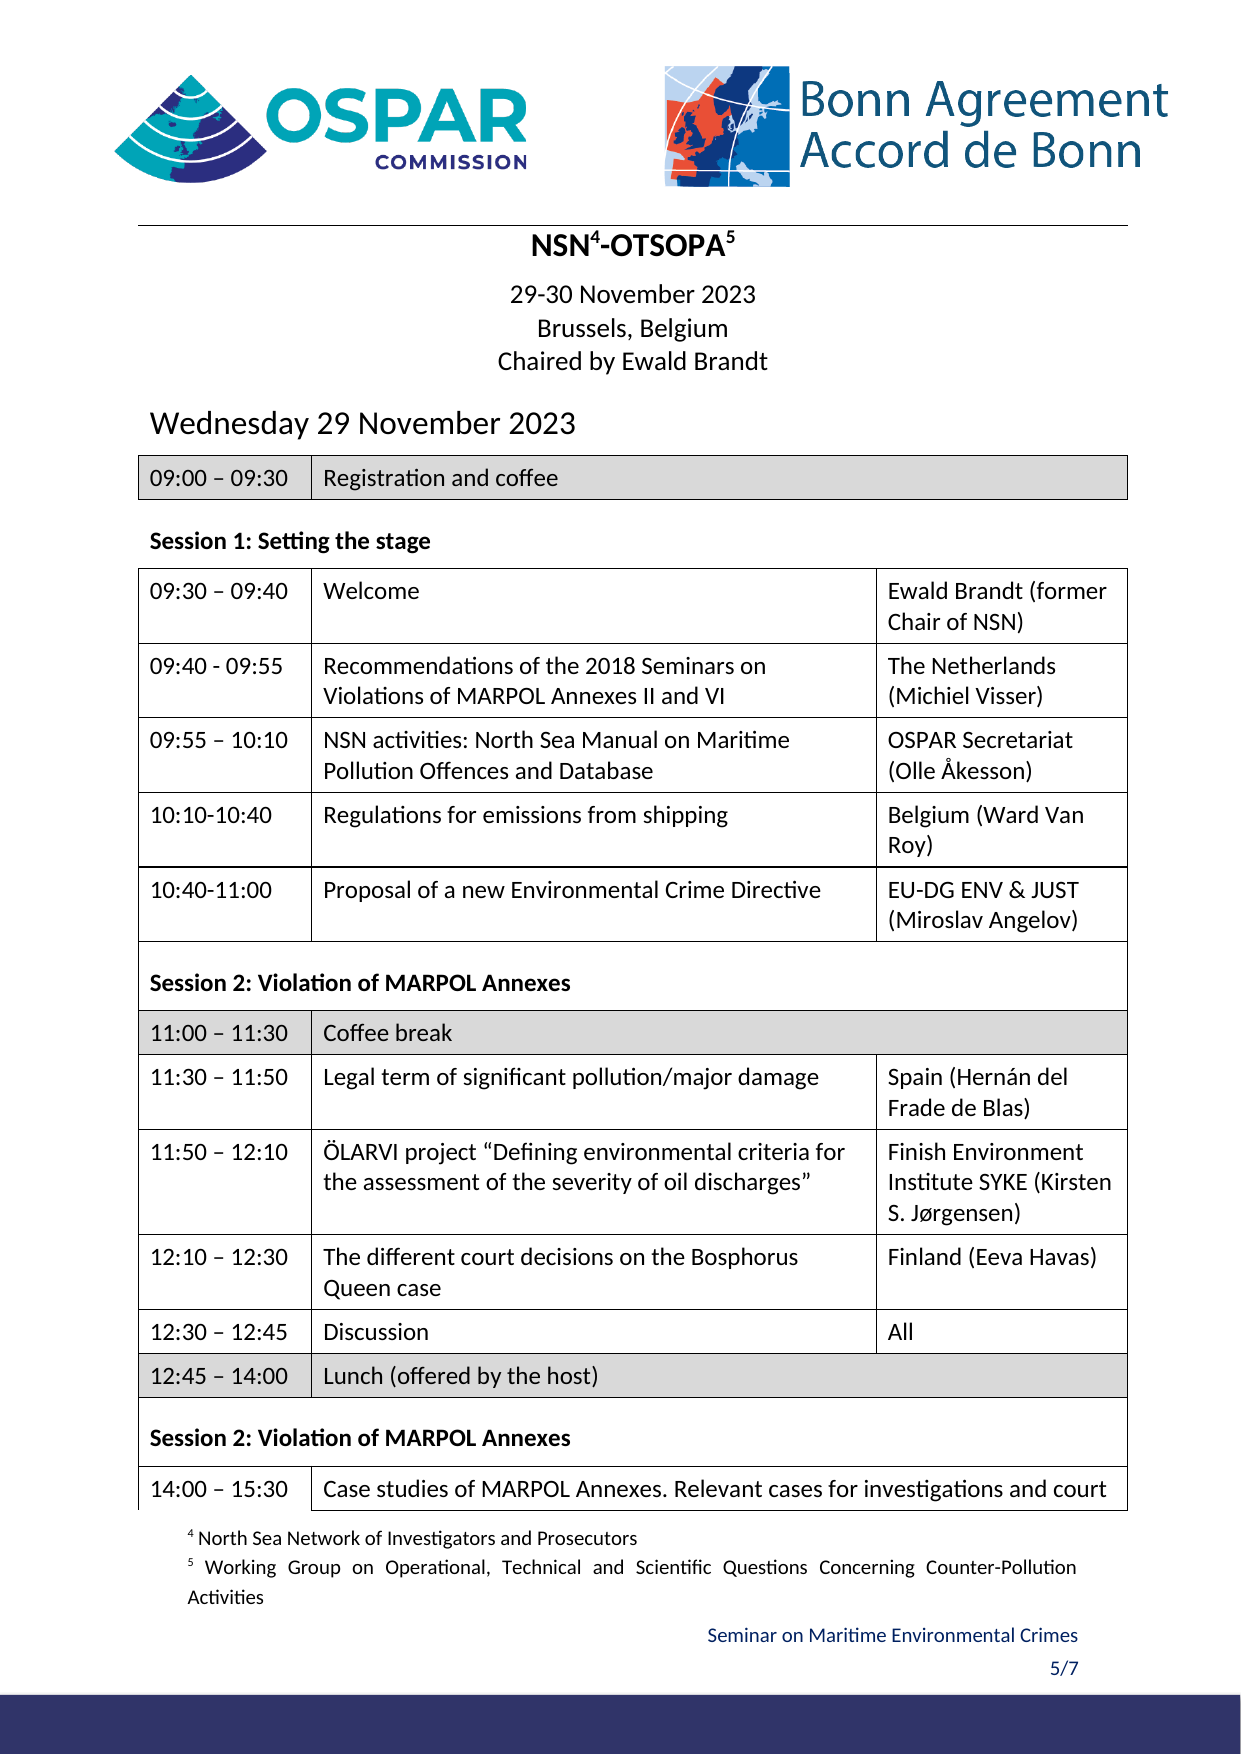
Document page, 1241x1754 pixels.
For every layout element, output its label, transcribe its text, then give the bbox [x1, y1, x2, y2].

picture [654, 50, 1192, 203]
table_cell Spain (Hernán del Frade de Blas) [877, 1055, 1127, 1129]
table_cell 11:30 – 11:50 [139, 1055, 311, 1129]
table_cell Ewald Brandt (former Chair of NSN) [877, 569, 1127, 643]
picture [114, 75, 527, 183]
table_cell Recommendations of the 2018 Seminars on Violations of MARPOL Annexes II and VI [312, 644, 876, 717]
table_cell Lunch (offered by the host) [312, 1354, 1127, 1397]
table_cell Session 1: Setting the stage [138, 500, 1127, 568]
table_cell 11:00 – 11:30 [139, 1011, 311, 1054]
table_cell NSN activities: North Sea Manual on Maritime Pollution Offences and Database [312, 718, 876, 792]
table_cell Registration and coffee [312, 456, 1127, 499]
table_cell 12:10 – 12:30 [139, 1235, 311, 1308]
table_cell All [877, 1310, 1127, 1352]
table_cell Regulations for emissions from shipping [312, 793, 876, 866]
table_cell 12:45 – 14:00 [139, 1354, 311, 1397]
table_cell Welcome [312, 569, 876, 643]
table_cell 12:30 – 12:45 [139, 1310, 311, 1352]
table_cell 11:50 – 12:10 [139, 1130, 311, 1234]
table_cell 10:10-10:40 [139, 793, 311, 866]
table_cell 14:00 – 15:30 [139, 1467, 311, 1510]
table_cell Coffee break [312, 1011, 1127, 1054]
table_cell Session 2: Violation of MARPOL Annexes [139, 1398, 1127, 1466]
table_cell 10:40-11:00 [139, 868, 311, 941]
table_cell Case studies of MARPOL Annexes. Relevant cases for investigations and court hearings. [312, 1467, 1127, 1510]
table_cell Finland (Eeva Havas) [877, 1235, 1127, 1308]
table_cell Discussion [312, 1310, 876, 1352]
table_cell The different court decisions on the Bosphorus Queen case [312, 1235, 876, 1308]
table_cell 09:30 – 09:40 [139, 569, 311, 643]
table_cell Belgium (Ward Van Roy) [877, 793, 1127, 866]
table_cell 09:55 – 10:10 [139, 718, 311, 792]
table_cell ÖLARVI project “Defining environmental criteria for the assessment of the severity of oil discharges” [312, 1130, 876, 1234]
table_cell Legal term of significant pollution/major damage [312, 1055, 876, 1129]
table_cell Proposal of a new Environmental Crime Directive [312, 868, 876, 941]
table_cell Finish Environment Institute SYKE (Kirsten S. Jørgensen) [877, 1130, 1127, 1234]
table_cell The Netherlands (Michiel Visser) [877, 644, 1127, 717]
table_cell 09:40 - 09:55 [139, 644, 311, 717]
table_cell Session 2: Violation of MARPOL Annexes [139, 942, 1127, 1010]
table_cell OSPAR Secretariat (Olle Åkesson) [877, 718, 1127, 792]
table_cell 09:00 – 09:30 [139, 456, 311, 499]
table_cell EU-DG ENV & JUST (Miroslav Angelov) [877, 868, 1127, 941]
